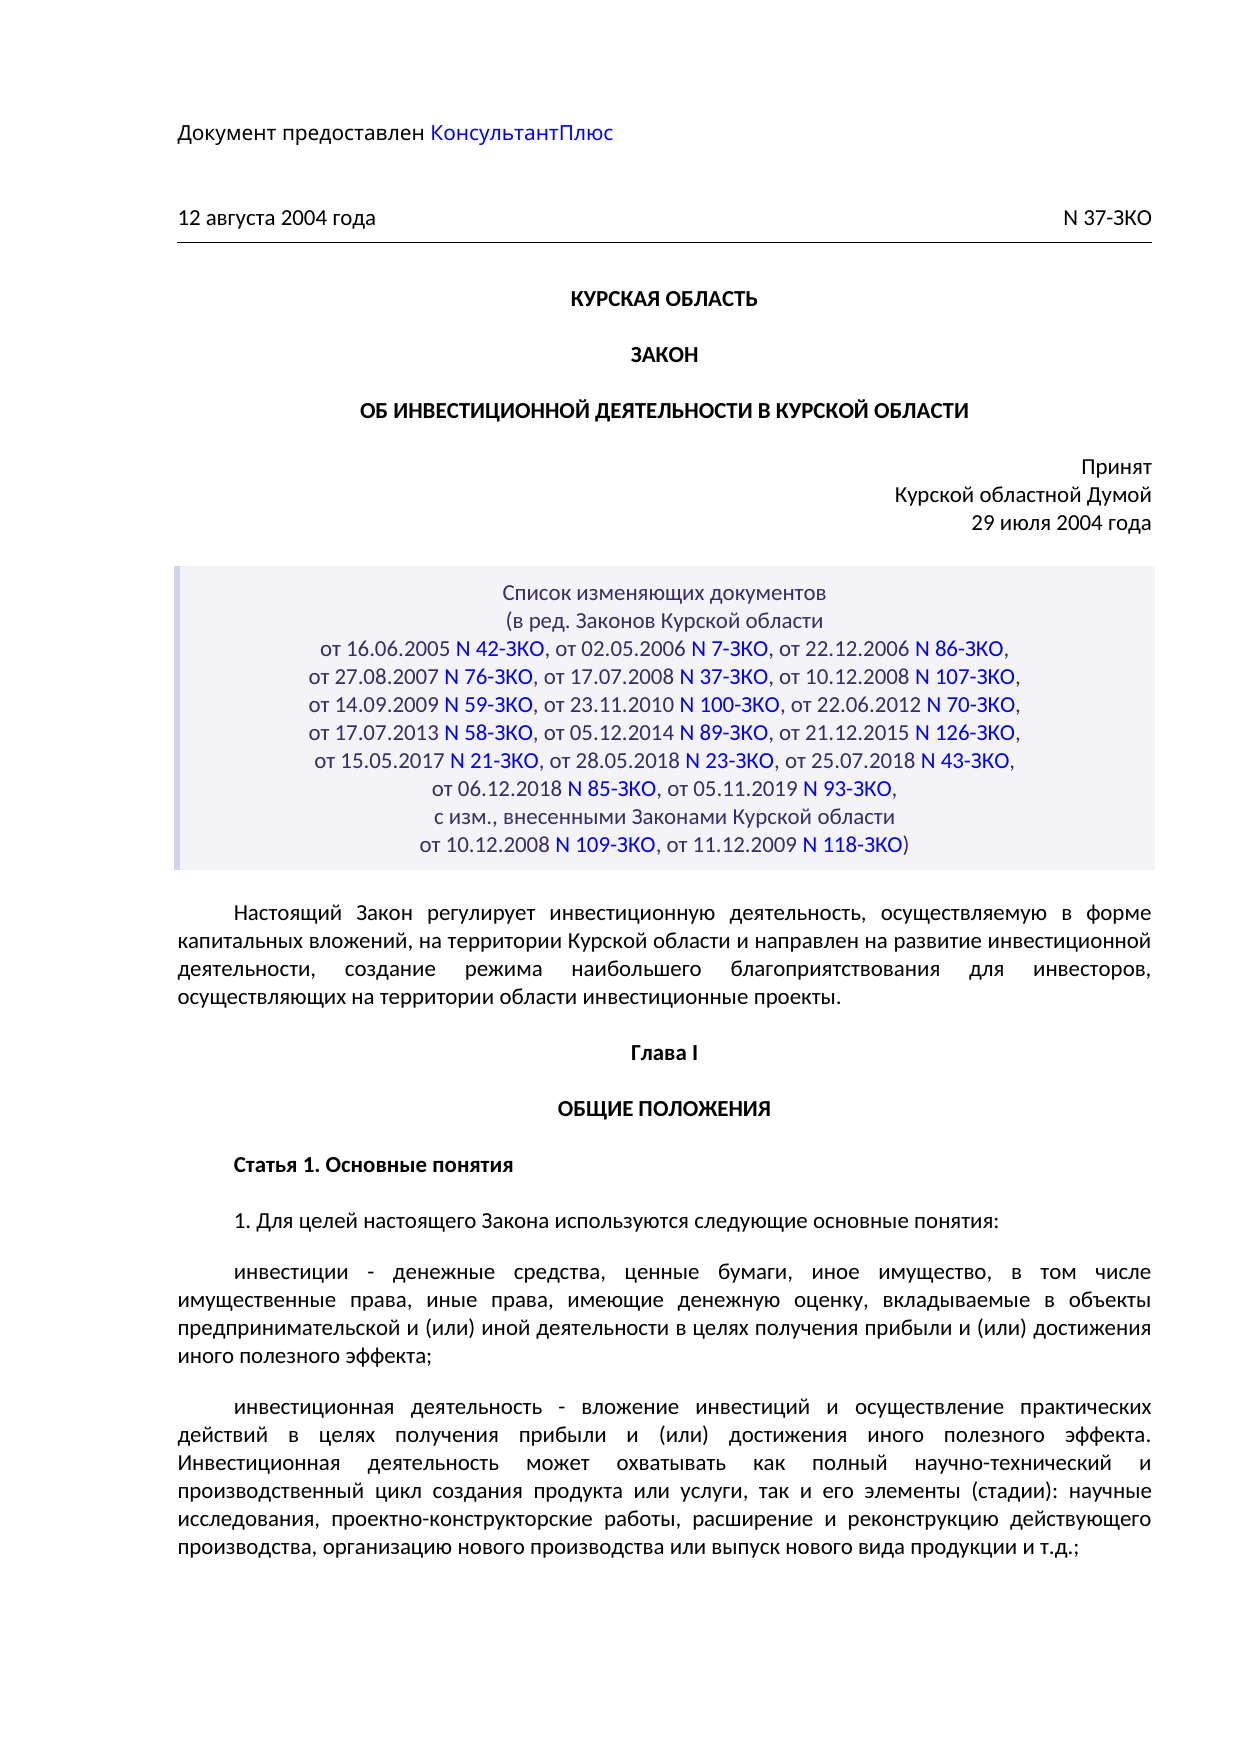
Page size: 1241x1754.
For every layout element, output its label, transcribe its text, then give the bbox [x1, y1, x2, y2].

text 1. Для целей настоящего Закона используются следующие основные понятия: [177, 1206, 1152, 1234]
text Курской областной Думой [177, 480, 1152, 508]
title Документ предоставлен КонсультантПлюс [177, 118, 1152, 175]
text инвестиции - денежные средства, ценные бумаги, иное имущество, в том числе имущественные права, иные права, имеющие денежную оценку, вкладываемые в объекты предпринимательской и (или) иной деятельности в целях получения прибыли и (или) достижения иного полезного эффекта; [177, 1257, 1152, 1369]
title ОБ ИНВЕСТИЦИОННОЙ ДЕЯТЕЛЬНОСТИ В КУРСКОЙ ОБЛАСТИ [177, 396, 1152, 424]
text Принят [177, 452, 1152, 480]
text инвестиционная деятельность - вложение инвестиций и осуществление практических действий в целях получения прибыли и (или) достижения иного полезного эффекта. Инвестиционная деятельность может охватывать как полный научно-технический и производственный цикл создания продукта или услуги, так и его элементы (стадии): научные исследования, проектно-конструкторские работы, расширение и реконструкцию действующего производства, организацию нового производства или выпуск нового вида продукции и т.д.; [177, 1392, 1152, 1561]
title ОБЩИЕ ПОЛОЖЕНИЯ [177, 1094, 1152, 1122]
table_header 12 августа 2004 года [177, 203, 664, 231]
title КУРСКАЯ ОБЛАСТЬ [177, 284, 1152, 312]
title Глава I [177, 1038, 1152, 1066]
text 29 июля 2004 года [177, 508, 1152, 536]
title Статья 1. Основные понятия [177, 1150, 1152, 1178]
table_header N 37-ЗКО [664, 203, 1152, 231]
title ЗАКОН [177, 340, 1152, 368]
text Настоящий Закон регулирует инвестиционную деятельность, осуществляемую в форме капитальных вложений, на территории Курской области и направлен на развитие инвестиционной деятельности, создание режима наибольшего благоприятствования для инвесторов, осуществляющих на территории области инвестиционные проекты. [177, 898, 1152, 1010]
table_header Список изменяющих документов (в ред. Законов Курской области от 16.06.2005 N 42-ЗКО, от 02.05.2006 N 7-ЗКО, от 22.12.2006 N 86-ЗКО, от 27.08.2007 N 76-ЗКО, от 17.07.2008 N 37-ЗКО, от 10.12.2008 N 107-ЗКО, от 14.09.2009 N 59-ЗКО, от 23.11.2010 N 100-ЗКО, от 22.06.2012 N 70-ЗКО, от 17.07.2013 N 58-ЗКО, от 05.12.2014 N 89-ЗКО, от 21.12.2015 N 126-ЗКО, от 15.05.2017 N 21-ЗКО, от 28.05.2018 N 23-ЗКО, от 25.07.2018 N 43-ЗКО, от 06.12.2018 N 85-ЗКО, от 05.11.2019 N 93-ЗКО, с изм., внесенными Законами Курской области от 10.12.2008 N 109-ЗКО, от 11.12.2009 N 118-ЗКО) [180, 566, 1149, 870]
